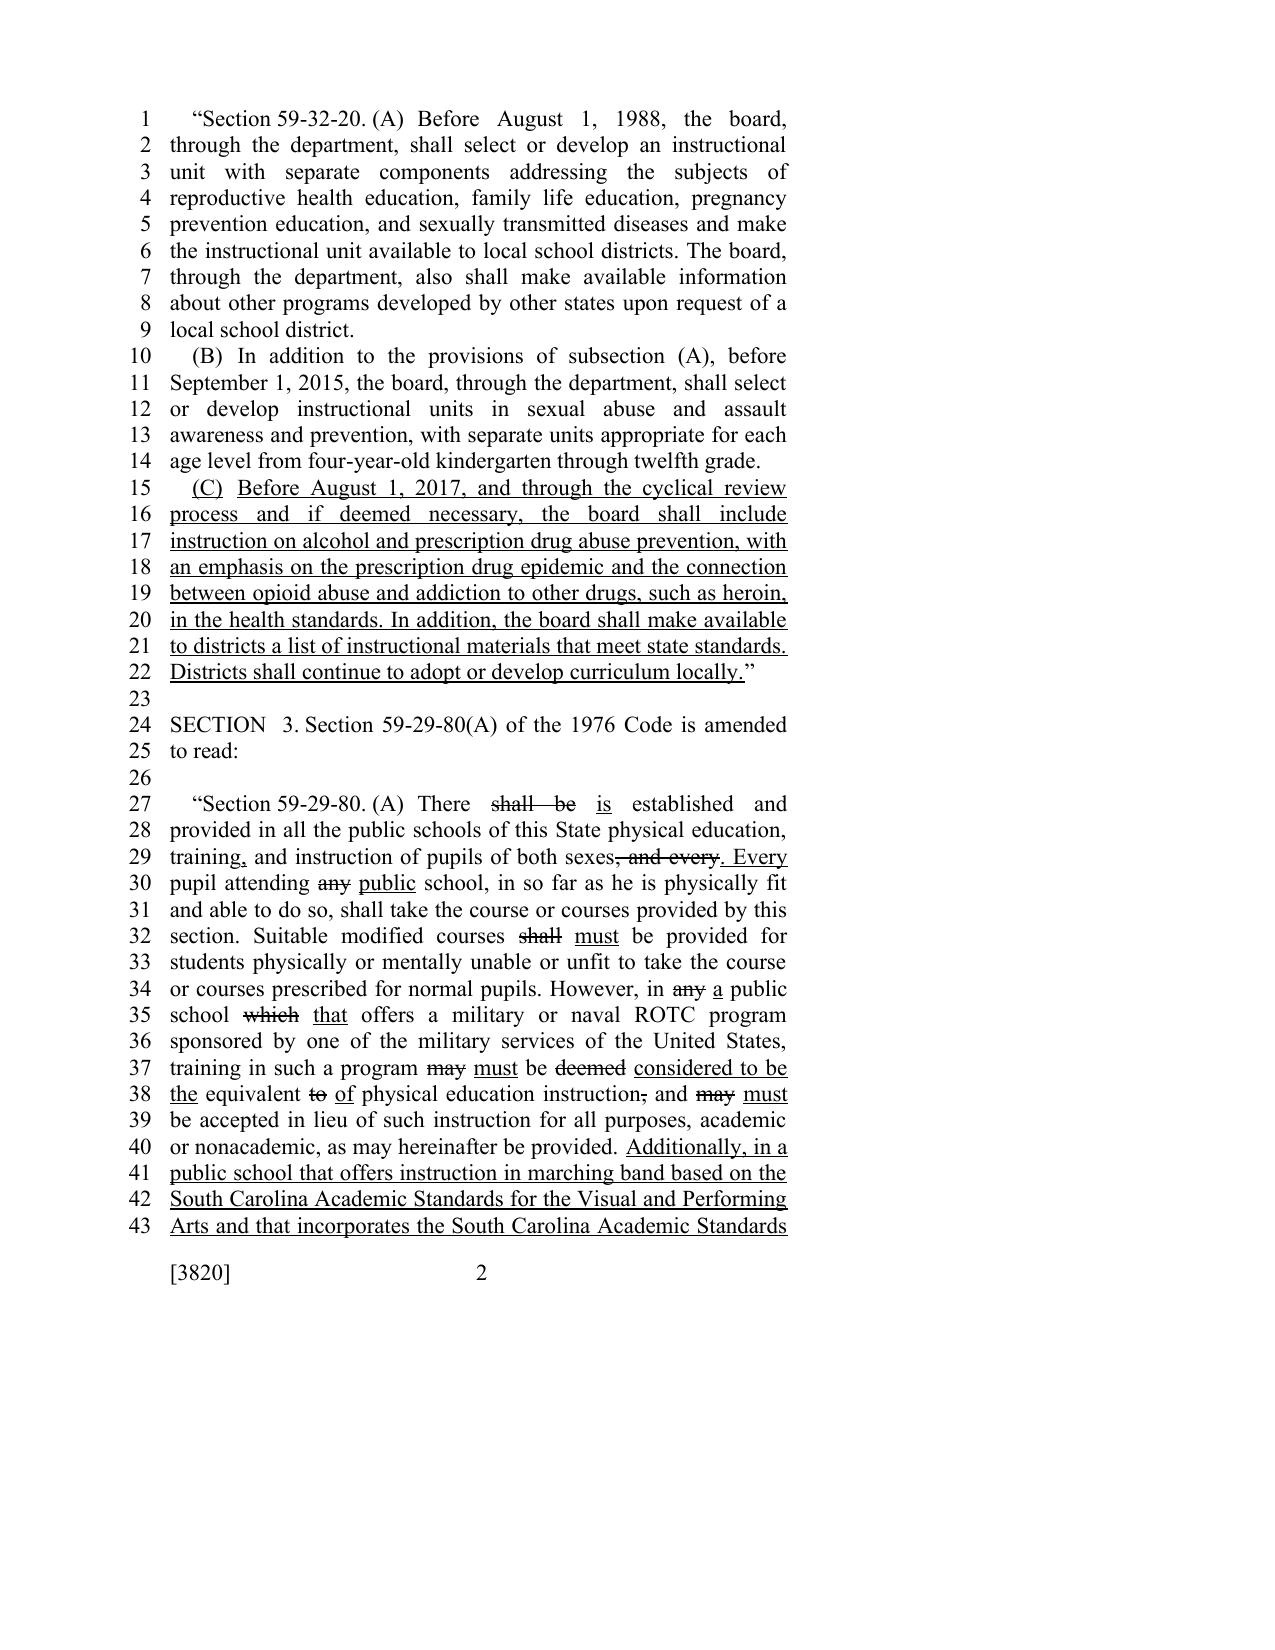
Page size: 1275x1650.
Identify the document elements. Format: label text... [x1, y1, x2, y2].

text (B) In addition to the provisions of subsection (A), before September 1, 2015, the board, through the department, shall select or develop instructional units in sexual abuse and assault awareness and prevention, with separate units appropriate for each age level from four-year-old kindergarten through twelfth grade. [169, 342, 787, 474]
text “Section 59-32-20. (A) Before August 1, 1988, the board, through the department, shall select or develop an instructional unit with separate components addressing the subjects of reproductive health education, family life education, pregnancy prevention education, and sexually transmitted diseases and make the instructional unit available to local school districts. The board, through the department, also shall make available information about other programs developed by other states upon request of a local school district. [169, 105, 787, 342]
text SECTION 3. Section 59-29-80(A) of the 1976 Code is amended to read: [169, 711, 787, 764]
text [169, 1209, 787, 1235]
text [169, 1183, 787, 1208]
